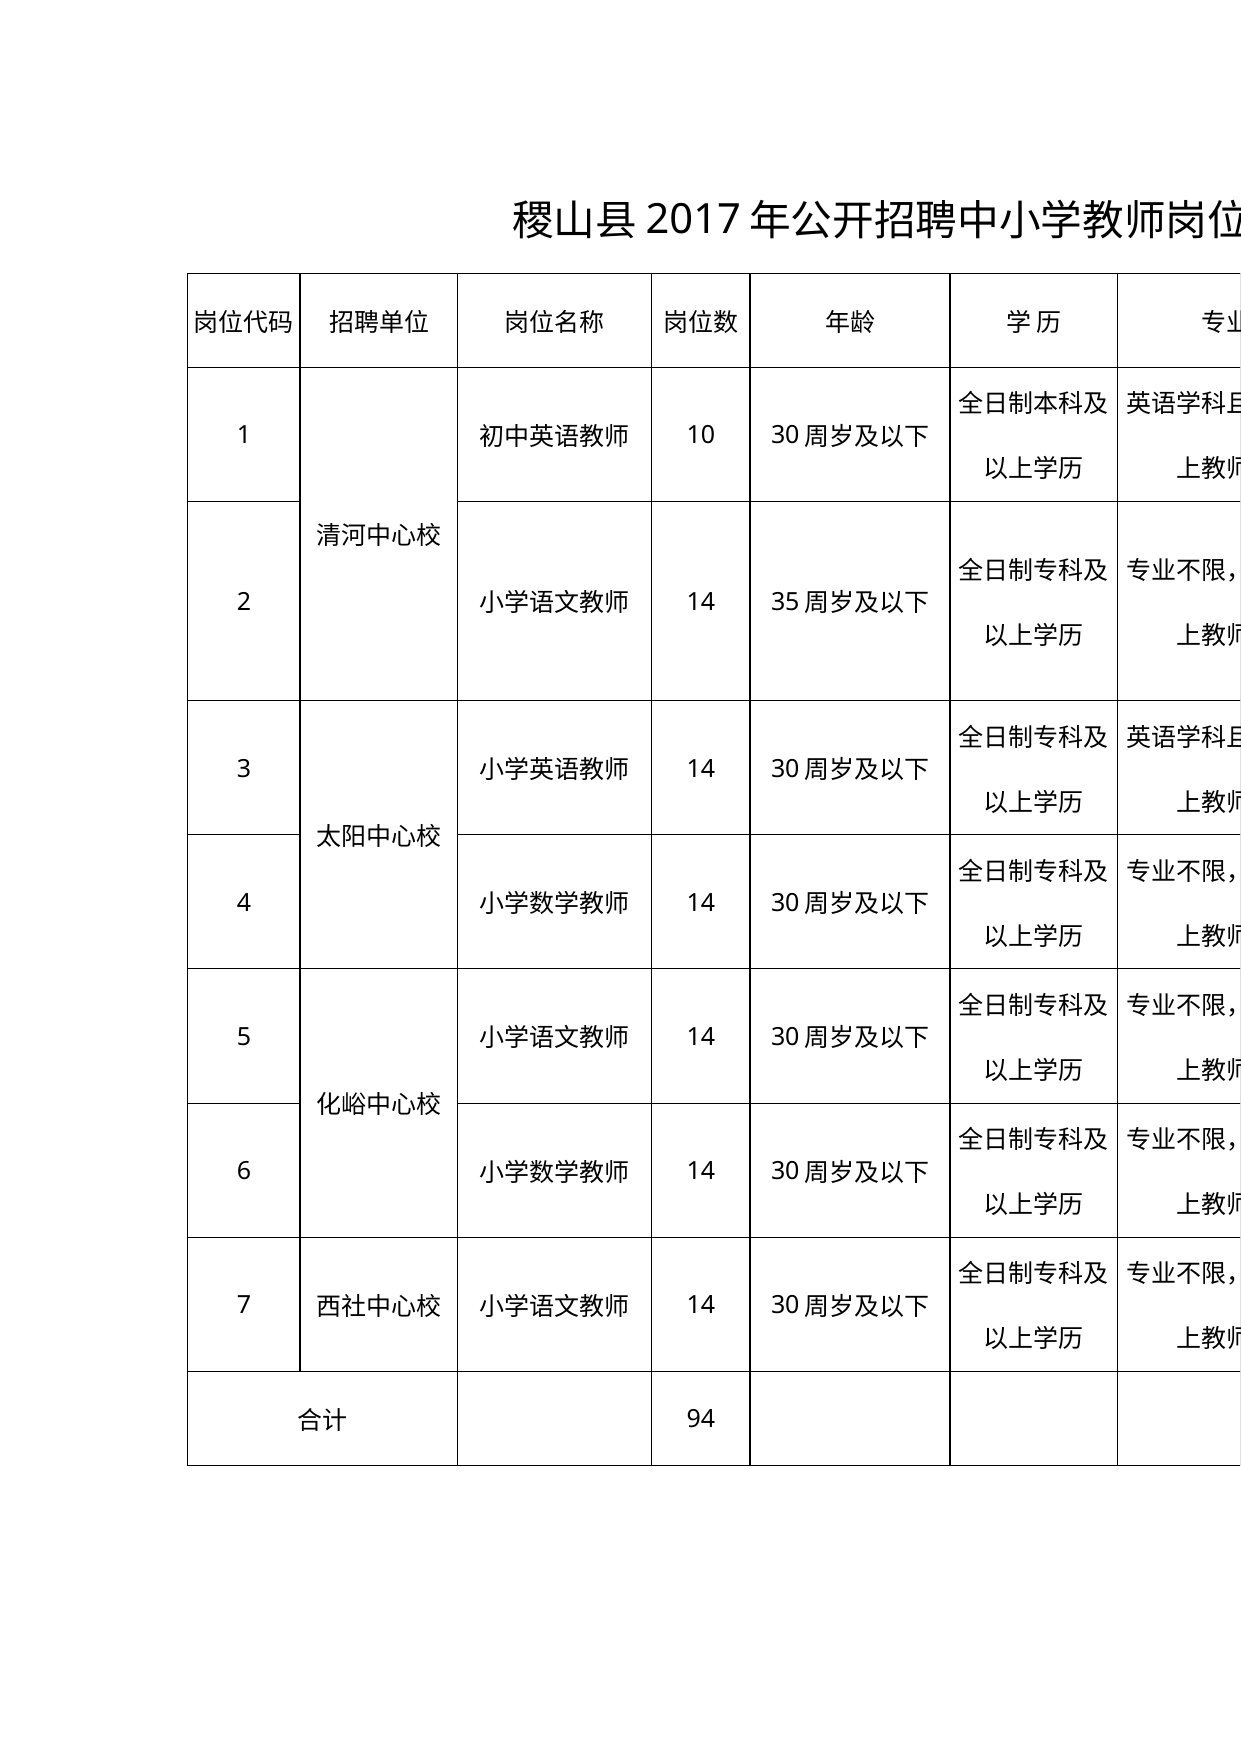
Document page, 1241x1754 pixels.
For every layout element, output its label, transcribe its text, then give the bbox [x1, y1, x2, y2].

table_cell [751, 1372, 949, 1464]
table_cell 14 [652, 502, 749, 700]
table_cell [951, 1372, 1117, 1464]
table_cell 小学数学教师 [458, 1104, 651, 1237]
table_cell 全日制专科及以上学历 [951, 1104, 1117, 1237]
table_cell 30周岁及以下 [751, 701, 949, 834]
table_cell 英语学科且取得初中以上教师资格证 [1118, 368, 1240, 501]
table_cell 小学语文教师 [458, 502, 651, 700]
table_cell 小学英语教师 [458, 701, 651, 834]
table_cell 30周岁及以下 [751, 835, 949, 968]
table_cell 全日制本科及以上学历 [951, 368, 1117, 501]
table_cell 30周岁及以下 [751, 969, 949, 1102]
table_header 稷山县2017年公开招聘中小学教师岗位一览表 [188, 162, 1240, 273]
table_cell 小学语文教师 [458, 1238, 651, 1371]
table_cell 合计 [188, 1372, 457, 1464]
table_cell 清河中心校 [301, 368, 457, 700]
table_cell 14 [652, 701, 749, 834]
table_cell 4 [188, 835, 299, 968]
table_cell 太阳中心校 [301, 701, 457, 968]
table_cell 西社中心校 [301, 1238, 457, 1371]
table_cell 30周岁及以下 [751, 1104, 949, 1237]
table_cell 专业不限，取得小学以上教师资格证 [1118, 1238, 1240, 1371]
table_cell 小学语文教师 [458, 969, 651, 1102]
table_cell 全日制专科及以上学历 [951, 502, 1117, 700]
table_cell 10 [652, 368, 749, 501]
table_cell 专业不限，取得小学以上教师资格证 [1118, 835, 1240, 968]
table_cell 年龄 [751, 274, 949, 367]
table_cell 招聘单位 [301, 274, 457, 367]
table_cell 专业不限，取得小学以上教师资格证 [1118, 502, 1240, 700]
table_cell 30周岁及以下 [751, 368, 949, 501]
table_cell 全日制专科及以上学历 [951, 835, 1117, 968]
table_cell 2 [188, 502, 299, 700]
table_cell 全日制专科及以上学历 [951, 1238, 1117, 1371]
table_cell 14 [652, 1104, 749, 1237]
table_cell [458, 1372, 651, 1464]
table_cell 英语学科且取得小学以上教师资格证 [1118, 701, 1240, 834]
table_cell 14 [652, 1238, 749, 1371]
table_cell 全日制专科及以上学历 [951, 701, 1117, 834]
table_cell 岗位代码 [188, 274, 299, 367]
table_cell 全日制专科及以上学历 [951, 969, 1117, 1102]
table_cell 30周岁及以下 [751, 1238, 949, 1371]
table_cell 94 [652, 1372, 749, 1464]
table_cell 35周岁及以下 [751, 502, 949, 700]
table_cell 化峪中心校 [301, 969, 457, 1237]
table_cell 14 [652, 835, 749, 968]
table_cell 岗位名称 [458, 274, 651, 367]
table_cell [1118, 1372, 1240, 1464]
table_cell 3 [188, 701, 299, 834]
table_cell 14 [652, 969, 749, 1102]
table_cell 专业不限，取得小学以上教师资格证 [1118, 1104, 1240, 1237]
table_cell 5 [188, 969, 299, 1102]
table_cell 专业要求 [1118, 274, 1240, 367]
table_cell 学 历 [951, 274, 1117, 367]
table_cell 7 [188, 1238, 299, 1371]
table_cell 岗位数 [652, 274, 749, 367]
table_cell 小学数学教师 [458, 835, 651, 968]
table_cell 专业不限，取得小学以上教师资格证 [1118, 969, 1240, 1102]
table_cell 1 [188, 368, 299, 501]
table_cell 6 [188, 1104, 299, 1237]
table_cell 初中英语教师 [458, 368, 651, 501]
